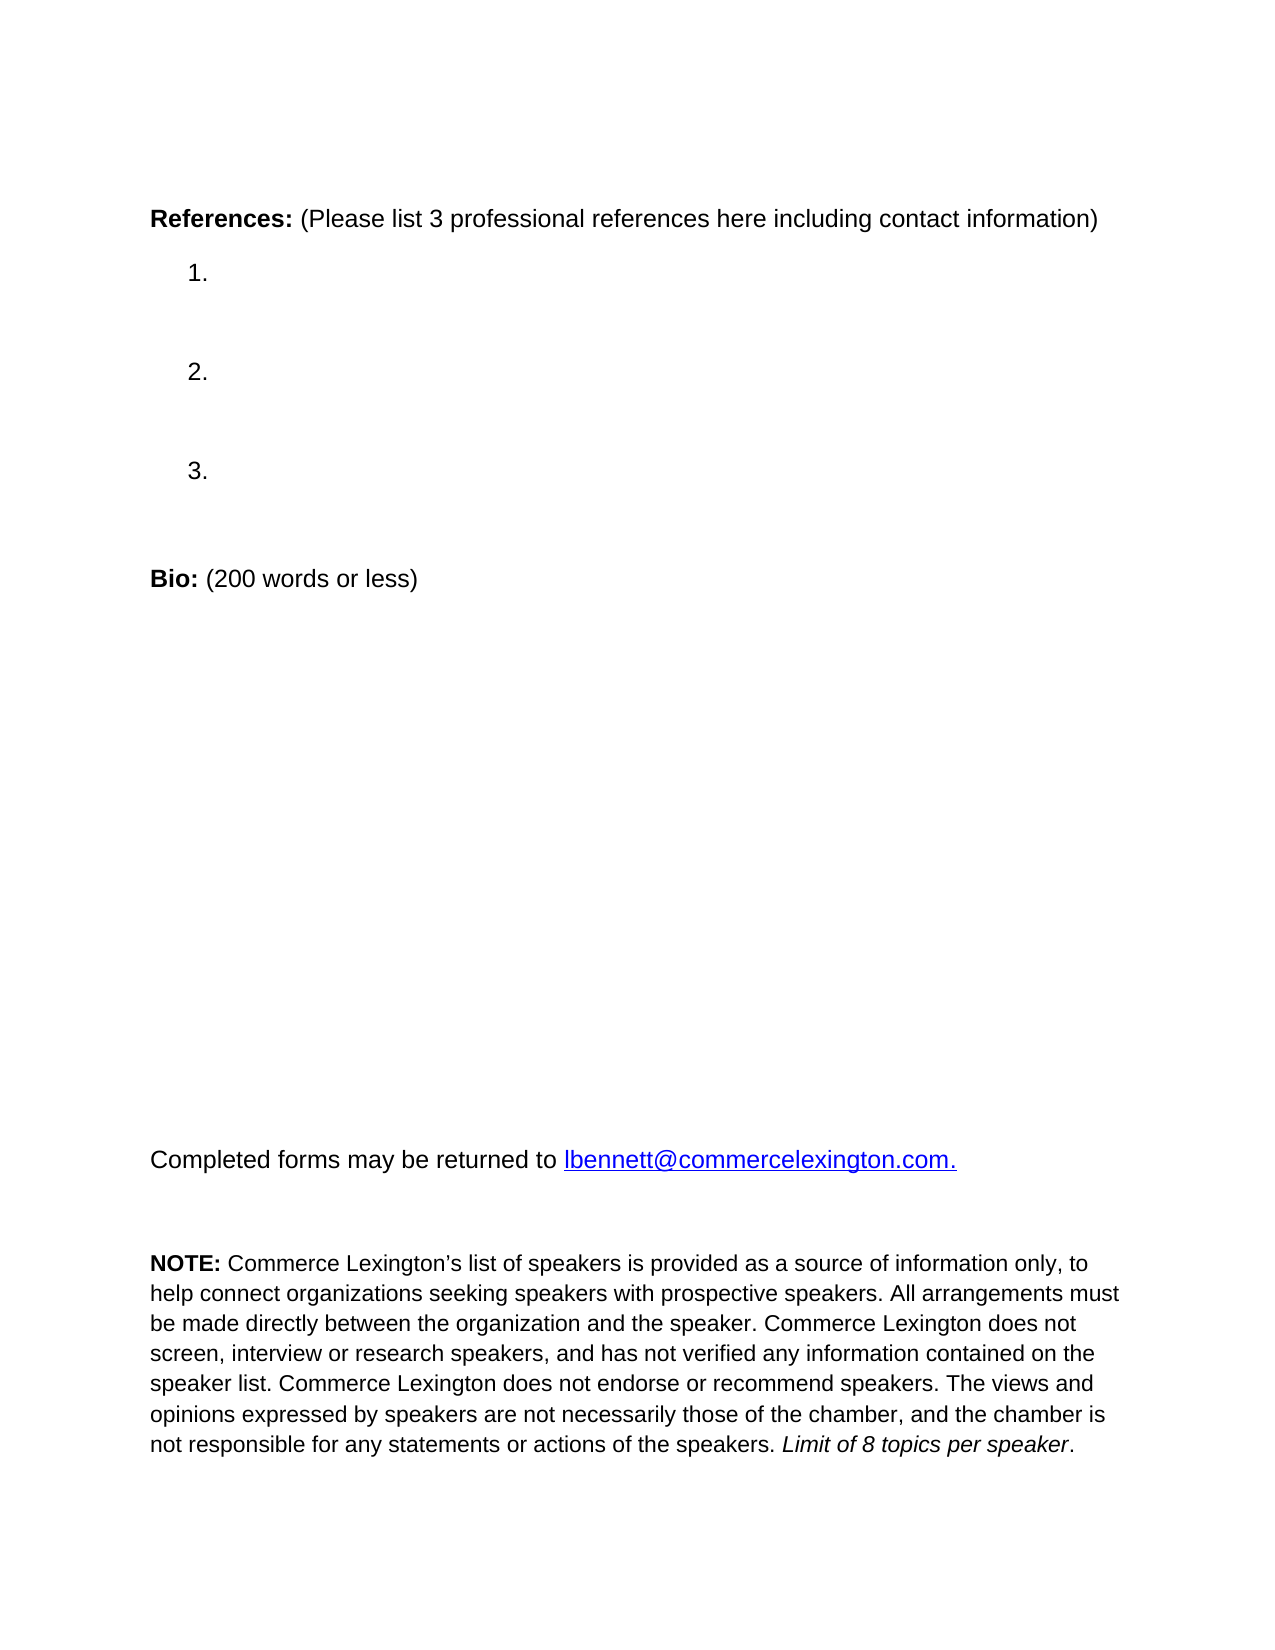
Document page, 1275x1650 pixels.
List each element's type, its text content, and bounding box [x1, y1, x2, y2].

text Completed forms may be returned to lbennett@commercelexington.com. [150, 1145, 1125, 1173]
text Bio: (200 words or less) [150, 563, 1125, 592]
text NOTE: Commerce Lexington’s list of speakers is provided as a source of information only, to help connect organizations seeking speakers with prospective speakers. All arrangements must be made directly between the organization and the speaker. Commerce Lexington does not screen, interview or research speakers, and has not verified any information contained on the speaker list. Commerce Lexington does not endorse or recommend speakers. The views and opinions expressed by speakers are not necessarily those of the chamber, and the chamber is not responsible for any statements or actions of the speakers. Limit of 8 topics per speaker. [150, 1249, 1125, 1457]
text References: (Please list 3 professional references here including contact information) [150, 204, 1125, 233]
